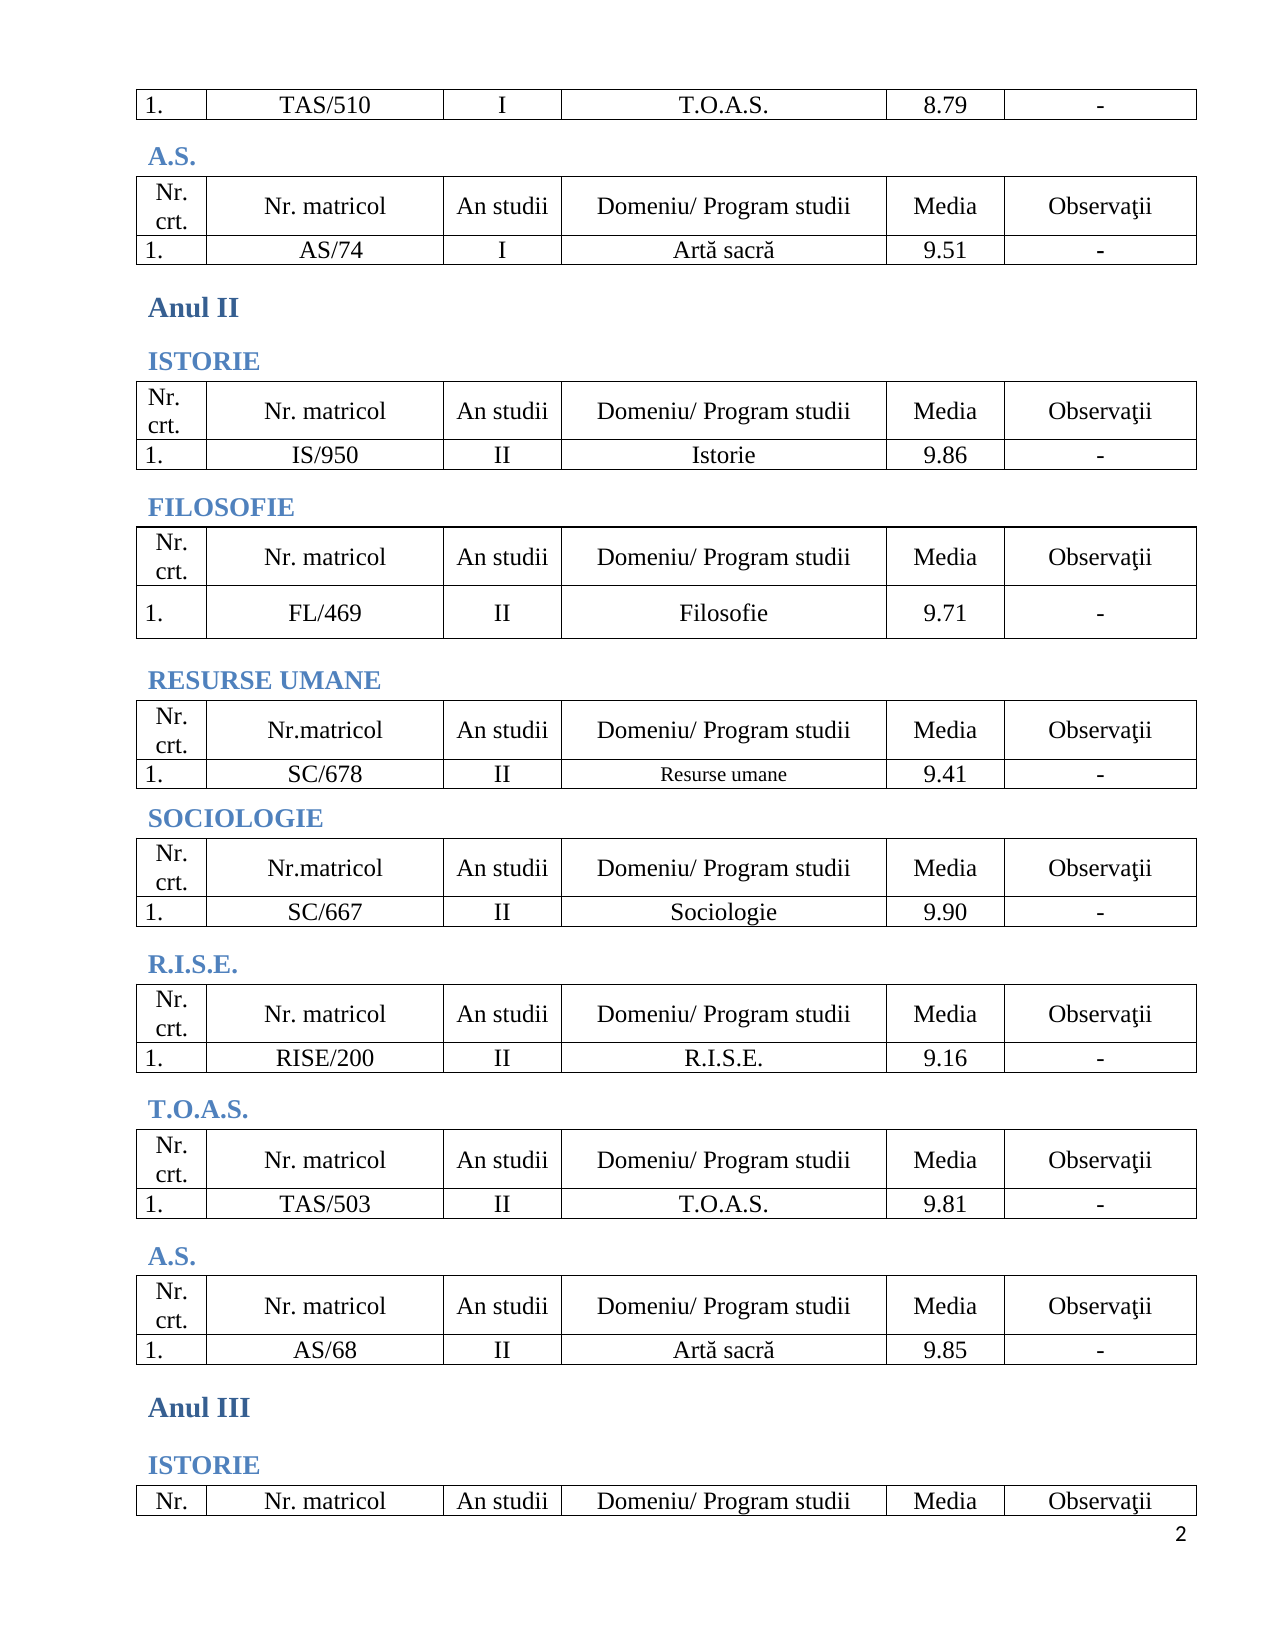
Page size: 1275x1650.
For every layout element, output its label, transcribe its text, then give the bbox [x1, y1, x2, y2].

table_cell Istorie [562, 440, 886, 469]
subtitle A.S. [148, 1239, 1186, 1271]
table_header Observaţii [1005, 985, 1196, 1042]
table_cell RISE/200 [207, 1043, 443, 1072]
table_cell [137, 440, 206, 469]
table_header Nr. crt. [137, 985, 206, 1042]
table_cell Sociologie [562, 897, 886, 926]
table_cell Artă sacră [562, 236, 886, 264]
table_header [562, 1486, 886, 1514]
table_cell 8.79 [887, 90, 1004, 118]
subtitle T.O.A.S. [148, 1094, 1186, 1125]
table_header Observaţii [1005, 1276, 1196, 1334]
table_cell II [444, 1043, 561, 1072]
subtitle R.I.S.E. [148, 948, 1186, 979]
table_header Media [887, 1130, 1004, 1188]
table_header Observaţii [1005, 1486, 1196, 1514]
table_header Media [887, 1276, 1004, 1334]
table_cell 9.85 [887, 1335, 1004, 1364]
table_header Media [887, 985, 1004, 1042]
table_cell AS/74 [207, 236, 443, 264]
table_cell [137, 1335, 206, 1364]
table_cell - [1005, 760, 1196, 788]
table_header Nr. crt. [137, 1486, 206, 1514]
table_cell - [1005, 1189, 1196, 1218]
table_header Domeniu/ Program studii [562, 1276, 886, 1334]
subtitle ISTORIE [148, 1449, 1186, 1480]
table_cell [137, 760, 206, 788]
table_cell II [444, 1189, 561, 1218]
table_header Nr. crt. [137, 839, 206, 896]
table_header Domeniu/ Program studii [562, 528, 886, 585]
table_cell 9.41 [887, 760, 1004, 788]
subtitle FILOSOFIE [148, 491, 1186, 522]
table_cell I [444, 90, 561, 118]
table_cell IS/950 [207, 440, 443, 469]
table_header Nr. crt. [137, 1130, 206, 1188]
table_header Observaţii [1005, 528, 1196, 585]
table_header Domeniu/ Program studii [562, 382, 886, 439]
table_header Nr.matricol [207, 839, 443, 896]
table_header Nr.matricol [207, 701, 443, 758]
table_cell SC/678 [207, 760, 443, 788]
table_header Nr. crt. [137, 382, 206, 439]
table_header Nr. crt. [137, 528, 206, 585]
table_cell 9.86 [887, 440, 1004, 469]
table_cell 9.71 [887, 586, 1004, 638]
table_cell - [1005, 586, 1196, 638]
table_header Domeniu/ Program studii [562, 1130, 886, 1188]
table_cell II [444, 1335, 561, 1364]
table_cell II [444, 586, 561, 638]
table_header An studii [444, 1486, 561, 1514]
table_cell [137, 897, 206, 926]
table_cell 9.16 [887, 1043, 1004, 1072]
table_cell Artă sacră [562, 1335, 886, 1364]
table_cell FL/469 [207, 586, 443, 638]
table_cell SC/667 [207, 897, 443, 926]
table_header Nr. crt. [137, 177, 206, 234]
table_header An studii [444, 1276, 561, 1334]
table_cell Filosofie [562, 586, 886, 638]
table_cell [137, 1189, 206, 1218]
table_header Nr. matricol [207, 1486, 443, 1514]
table_header Observaţii [1005, 382, 1196, 439]
table_header Observaţii [1005, 177, 1196, 234]
subtitle SOCIOLOGIE [148, 802, 1186, 833]
subtitle A.S. [148, 140, 1186, 171]
table_cell R.I.S.E. [562, 1043, 886, 1072]
table_header Domeniu/ Program studii [562, 177, 886, 234]
table_cell Resurse umane [562, 760, 886, 788]
table_cell 9.90 [887, 897, 1004, 926]
table_header Media [887, 528, 1004, 585]
table_header An studii [444, 985, 561, 1042]
table_header Media [887, 382, 1004, 439]
table_header Media [887, 1486, 1004, 1514]
table_cell AS/68 [207, 1335, 443, 1364]
table_header Observaţii [1005, 1130, 1196, 1188]
table_cell 9.81 [887, 1189, 1004, 1218]
table_cell II [444, 897, 561, 926]
subtitle RESURSE UMANE [148, 664, 1186, 695]
table_cell TAS/510 [207, 90, 443, 118]
table_header An studii [444, 177, 561, 234]
table_cell - [1005, 236, 1196, 264]
table_header Domeniu/ Program studii [562, 839, 886, 896]
table_header Nr. crt. [137, 1276, 206, 1334]
table_header Nr. matricol [207, 528, 443, 585]
table_cell [137, 90, 206, 118]
table_header Nr. matricol [207, 1276, 443, 1334]
table_cell II [444, 440, 561, 469]
table_header Nr. matricol [207, 1130, 443, 1188]
table_header An studii [444, 1130, 561, 1188]
table_header Nr. matricol [207, 177, 443, 234]
table_header Observaţii [1005, 839, 1196, 896]
table_header Nr. matricol [207, 382, 443, 439]
table_header Media [887, 839, 1004, 896]
table_header Observaţii [1005, 701, 1196, 758]
table_header An studii [444, 701, 561, 758]
table_cell TAS/503 [207, 1189, 443, 1218]
subtitle Anul III [148, 1390, 1186, 1423]
table_cell I [444, 236, 561, 264]
table_cell II [444, 760, 561, 788]
table_cell T.O.A.S. [562, 1189, 886, 1218]
table_cell [137, 1043, 206, 1072]
table_header Media [887, 177, 1004, 234]
table_cell [137, 236, 206, 264]
table_header An studii [444, 382, 561, 439]
table_header Media [887, 701, 1004, 758]
table_header An studii [444, 839, 561, 896]
table_header An studii [444, 528, 561, 585]
table_header Domeniu/ Program studii [562, 701, 886, 758]
table_header Nr. crt. [137, 701, 206, 758]
table_cell - [1005, 1335, 1196, 1364]
table_cell T.O.A.S. [562, 90, 886, 118]
table_cell - [1005, 897, 1196, 926]
table_cell 9.51 [887, 236, 1004, 264]
table_cell [137, 586, 206, 638]
subtitle Anul II [148, 290, 1186, 324]
table_cell - [1005, 90, 1196, 118]
table_cell - [1005, 440, 1196, 469]
subtitle ISTORIE [148, 345, 1186, 376]
table_header Nr. matricol [207, 985, 443, 1042]
table_header Domeniu/ Program studii [562, 985, 886, 1042]
table_cell - [1005, 1043, 1196, 1072]
